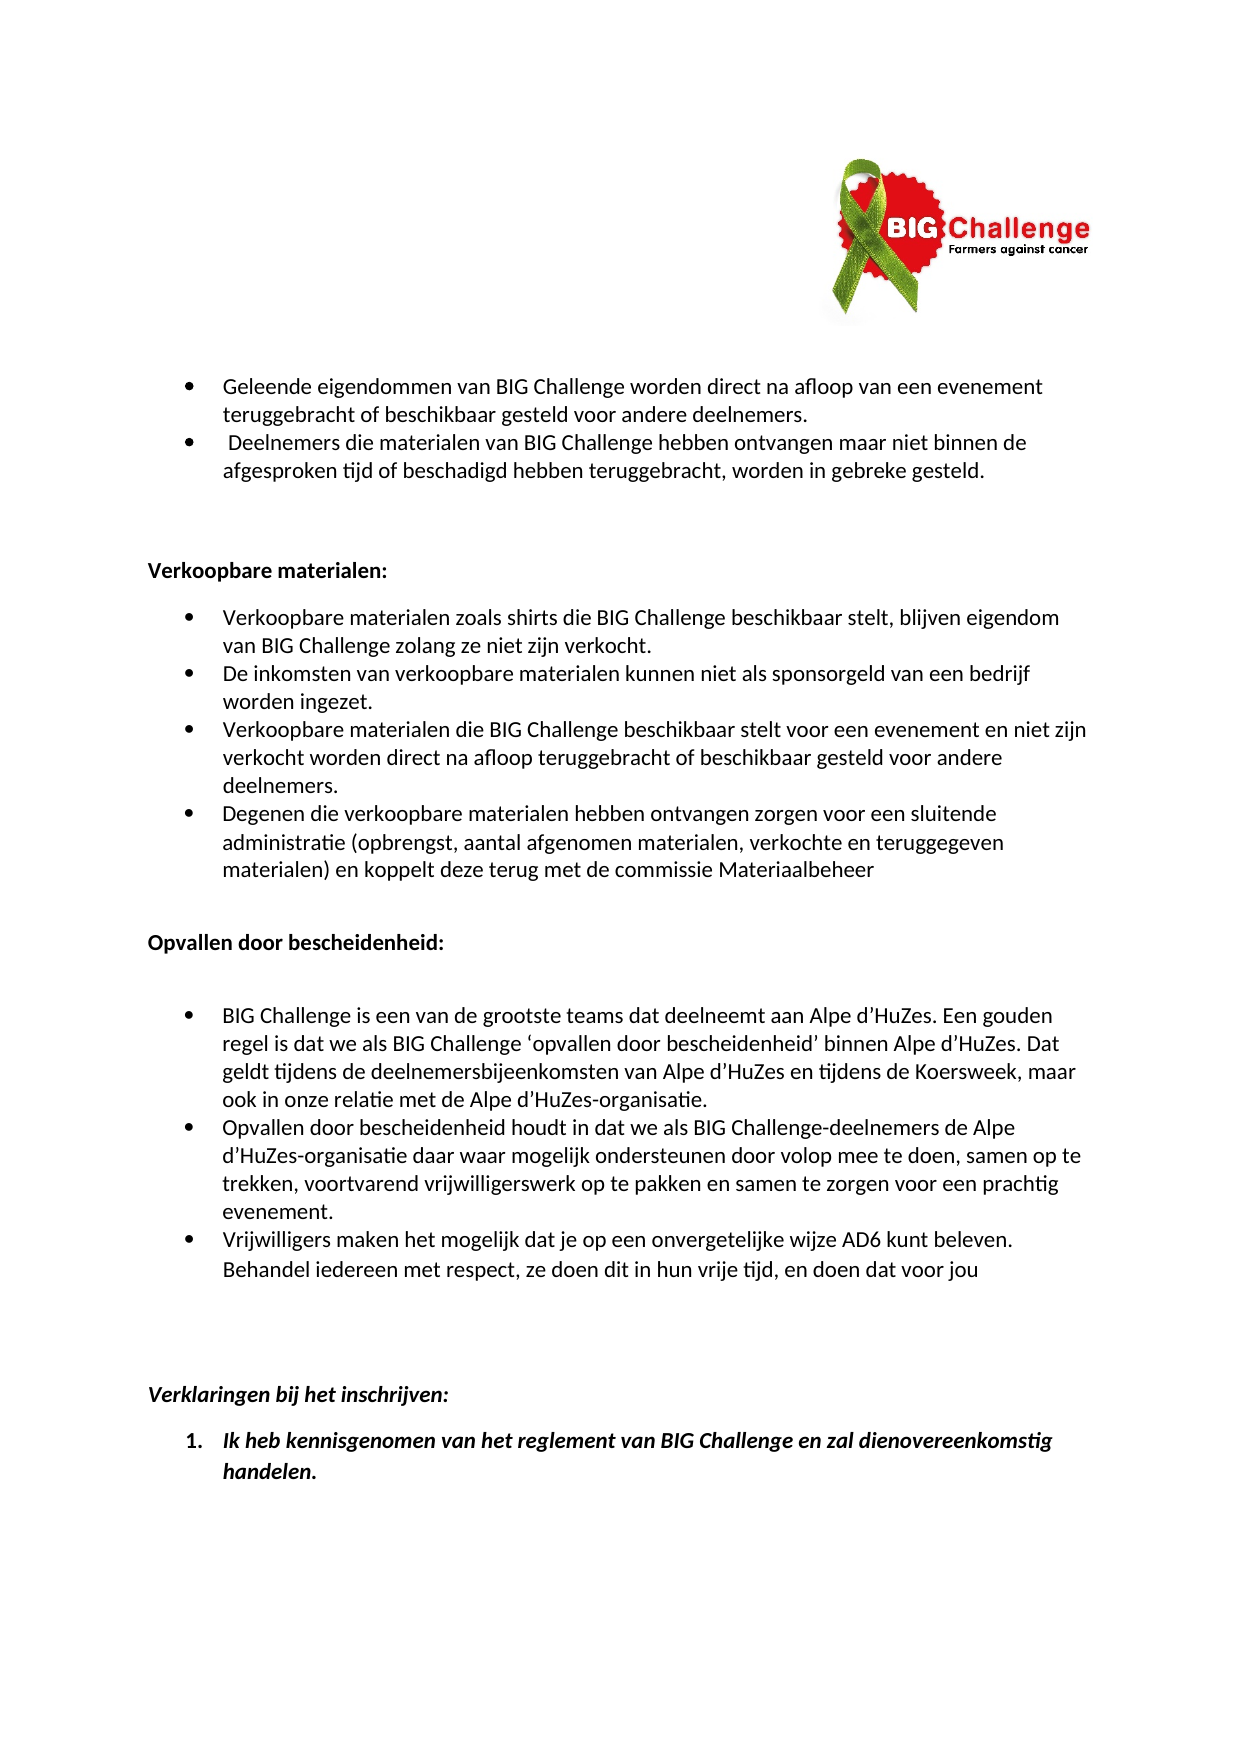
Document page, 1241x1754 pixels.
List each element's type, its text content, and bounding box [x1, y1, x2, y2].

text Opvallen door bescheidenheid: [148, 928, 1093, 956]
list Deelnemers die materialen van BIG Challenge hebben ontvangen maar niet binnen de afgesproken tijd of beschadigd hebben teruggebracht, worden in gebreke gesteld. [185, 428, 1093, 540]
list Ik heb kennisgenomen van het reglement van BIG Challenge en zal dienovereenkomstig handelen. [185, 1427, 1093, 1485]
list Opvallen door bescheidenheid houdt in dat we als BIG Challenge-deelnemers de Alpe d’HuZes-organisatie daar waar mogelijk ondersteunen door volop mee te doen, samen op te trekken, voortvarend vrijwilligerswerk op te pakken en samen te zorgen voor een prachtig evenement. [185, 1113, 1093, 1225]
list Verkoopbare materialen zoals shirts die BIG Challenge beschikbaar stelt, blijven eigendom van BIG Challenge zolang ze niet zijn verkocht. [185, 603, 1093, 659]
list BIG Challenge is een van de grootste teams dat deelneemt aan Alpe d’HuZes. Een gouden regel is dat we als BIG Challenge ‘opvallen door bescheidenheid’ binnen Alpe d’HuZes. Dat geldt tijdens de deelnemersbijeenkomsten van Alpe d’HuZes en tijdens de Koersweek, maar ook in onze relatie met de Alpe d’HuZes-organisatie. [185, 1001, 1093, 1113]
list Degenen die verkoopbare materialen hebben ontvangen zorgen voor een sluitende administratie (opbrengst, aantal afgenomen materialen, verkochte en teruggegeven materialen) en koppelt deze terug met de commissie Materiaalbeheer [185, 799, 1093, 884]
list De inkomsten van verkoopbare materialen kunnen niet als sponsorgeld van een bedrijf worden ingezet. [185, 659, 1093, 716]
text Verklaringen bij het inschrijven: [148, 1380, 1093, 1408]
picture [801, 147, 1093, 326]
list Geleende eigendommen van BIG Challenge worden direct na afloop van een evenement teruggebracht of beschikbaar gesteld voor andere deelnemers. [185, 372, 1093, 428]
text Verkoopbare materialen: [148, 557, 1093, 584]
list Vrijwilligers maken het mogelijk dat je op een onvergetelijke wijze AD6 kunt beleven. Behandel iedereen met respect, ze doen dit in hun vrije tijd, en doen dat voor jou [185, 1225, 1093, 1283]
list Verkoopbare materialen die BIG Challenge beschikbaar stelt voor een evenement en niet zijn verkocht worden direct na afloop teruggebracht of beschikbaar gesteld voor andere deelnemers. [185, 716, 1093, 799]
